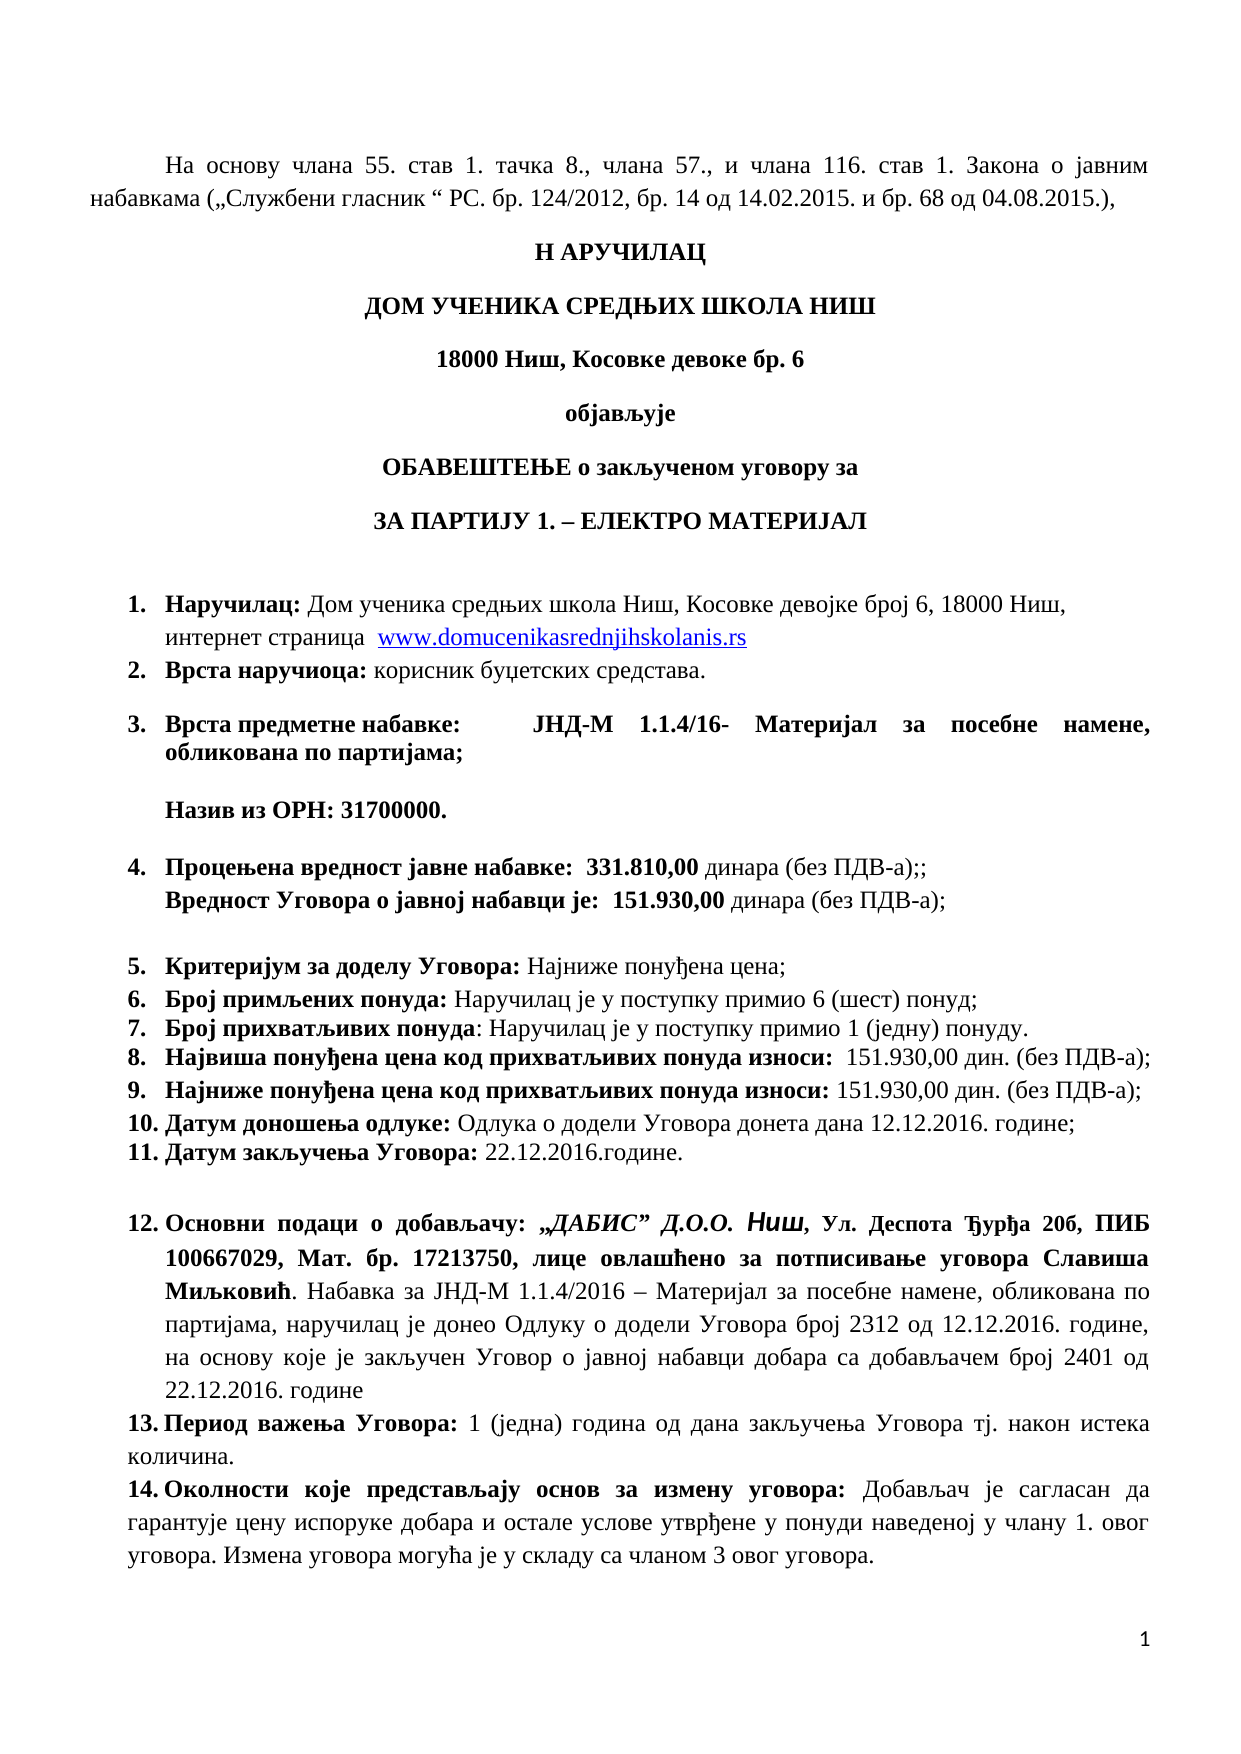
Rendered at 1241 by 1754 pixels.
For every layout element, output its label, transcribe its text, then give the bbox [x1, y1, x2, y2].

text 18000 Ниш, Косовке девоке бр. 6 [90, 344, 1150, 373]
list Најниже понуђена цена код прихватљивих понуда износи: 151.930,00 дин. (без ПДВ-а); [127, 1075, 1165, 1104]
text објављује [90, 398, 1150, 427]
text Н АРУЧИЛАЦ [90, 237, 1150, 266]
list Процењена вредност јавне набавке: 331.810,00 динара (без ПДВ-а);; [127, 852, 1150, 881]
list Врста предметне набавке: ЈНД-М 1.1.4/16- Материјал за посебне намене, обликована по партијама; [127, 709, 1150, 766]
list Основни подаци о добављачу: „ДАБИС” Д.О.О. Ниш, Ул. Деспота Ђурђа 20б, ПИБ 100667029, Мат. бр. 17213750, лице овлашћено за потписивање уговора Славиша Миљковић. Набавка за ЈНД-М 1.1.4/2016 – Материјал за посебне намене, обликована по партијама, наручилац је донео Одлуку о додели Уговора број 2312 од 12.12.2016. године, на основу које је закључен Уговор о јавној набавци добара са добављачем број 2401 од 22.12.2016. године [127, 1203, 1150, 1403]
list Број примљених понуда: Наручилац је у поступку примио 6 (шест) понуд; [127, 984, 1150, 1013]
list Датум закључења Уговора: 22.12.2016.године. [127, 1137, 1150, 1166]
list Период важења Уговора: 1 (једна) година од дана закључења Уговора тј. након истека количина. [127, 1408, 1150, 1469]
list Вредност Уговора о јавној набавци је: 151.930,00 динара (без ПДВ-а); [165, 885, 1150, 914]
list Датум доношења одлуке: Одлука о додели Уговора донета дана 12.12.2016. године; [127, 1108, 1150, 1137]
list Наручилац: Дом ученика средњих школа Ниш, Косовке девојке број 6, 18000 Ниш, интернет страница www.domucenikasrednjihskolanis.rs [127, 589, 1150, 651]
list Врста наручиоца: корисник буџетских средстава. [127, 655, 1150, 683]
text ОБАВЕШТЕЊЕ о закљученом уговору за [90, 452, 1150, 481]
text ДОМ УЧЕНИКА СРЕДЊИХ ШКОЛА НИШ [90, 291, 1150, 319]
list Највиша понуђена цена код прихватљивих понуда износи: 151.930,00 дин. (без ПДВ-а); [127, 1042, 1195, 1071]
list Околности које представљају основ за измену уговора: Добављач је сагласан да гарантује цену испоруке добара и остале услове утврђене у понуди наведеној у члану 1. овог уговора. Измена уговора могућа је у складу са чланом 3 овог уговора. [127, 1474, 1150, 1569]
list Критеријум за доделу Уговора: Најниже понуђена цена; [127, 951, 1150, 980]
text На основу члана 55. став 1. тачка 8., члана 57., и члана 116. став 1. Закона о јавним набавкама („Службени гласник “ РС. бр. 124/2012, бр. 14 од 14.02.2015. и бр. 68 од 04.08.2015.), [90, 150, 1150, 212]
text ЗА ПАРТИЈУ 1. – ЕЛЕКТРО МАТЕРИЈАЛ [90, 506, 1150, 535]
list Број прихватљивих понуда: Наручилац је у поступку примио 1 (једну) понуду. [127, 1013, 1150, 1042]
text Назив из ОРН: 31700000. [165, 795, 1150, 824]
